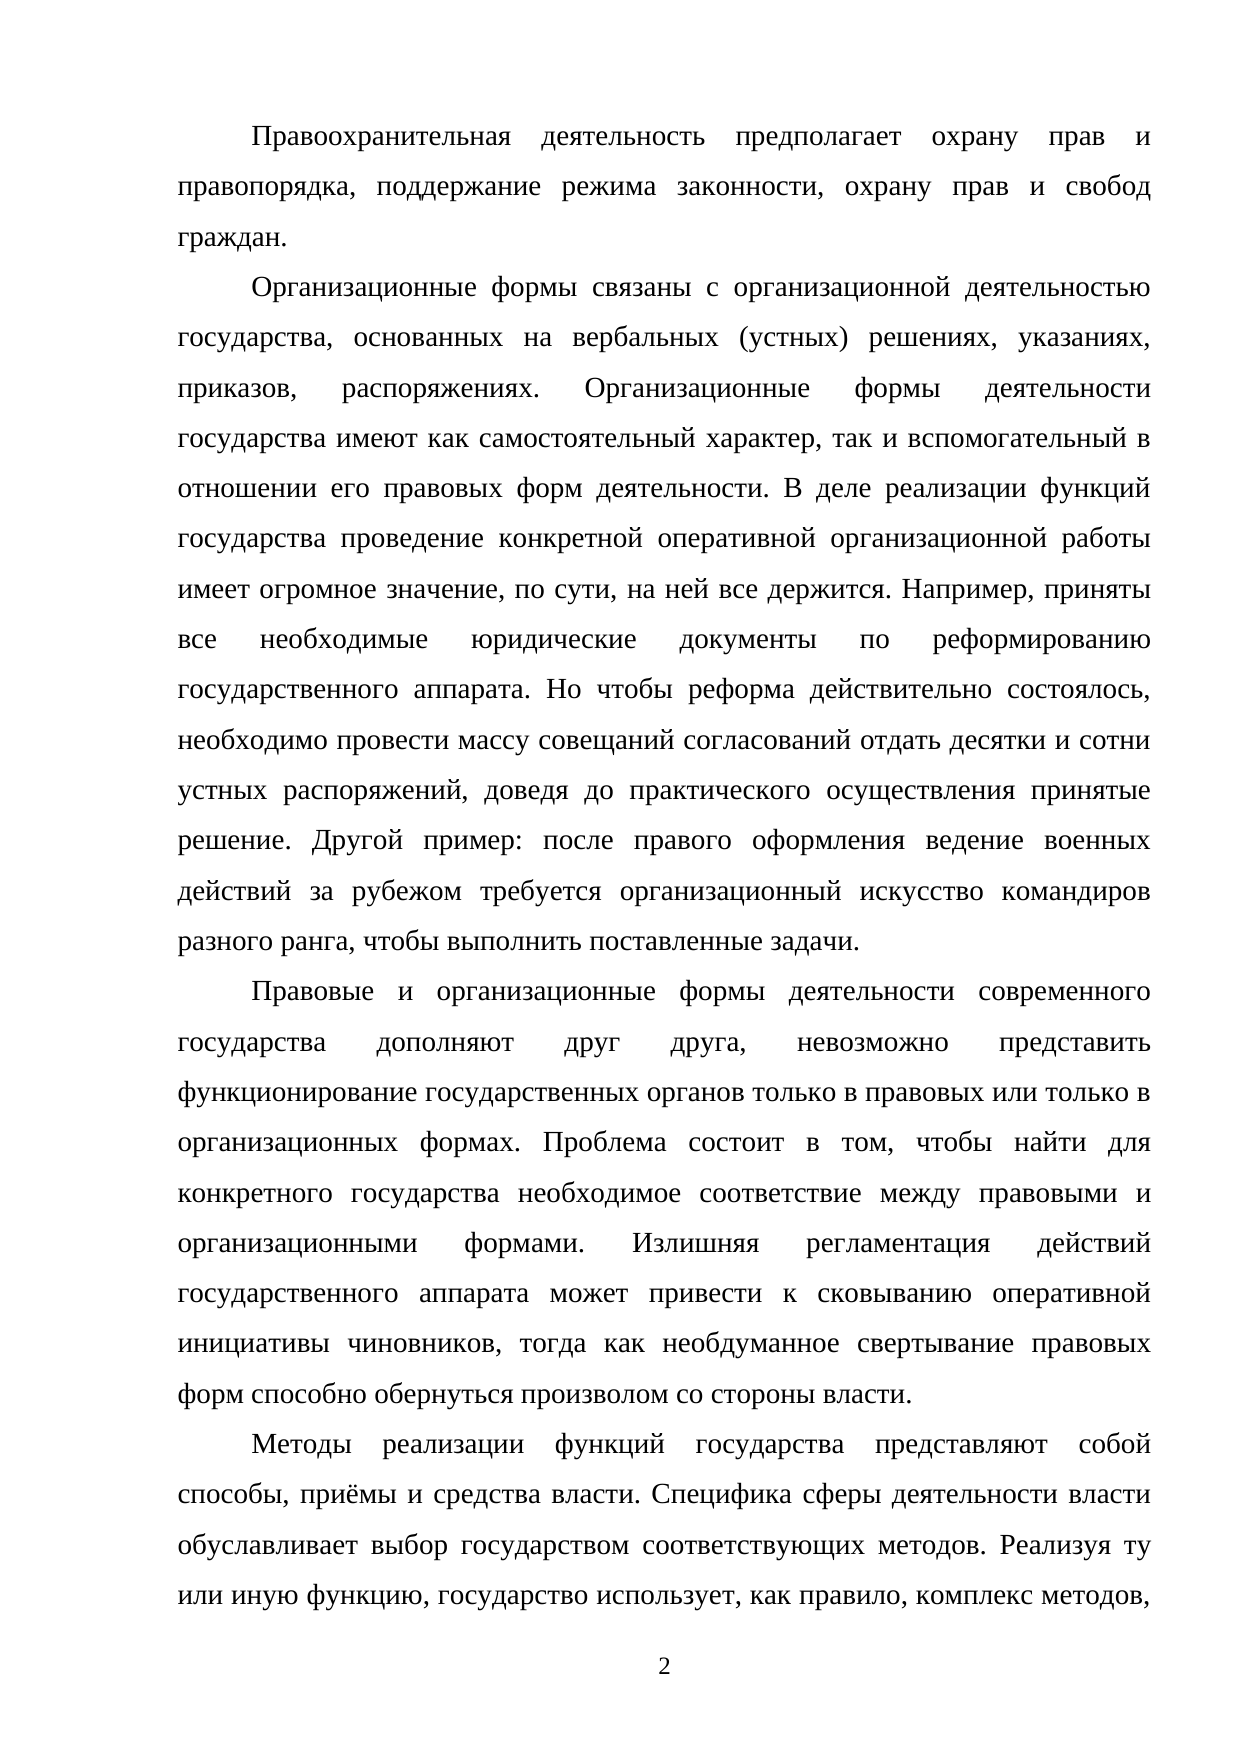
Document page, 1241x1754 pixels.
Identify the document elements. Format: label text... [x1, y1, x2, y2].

text Организационные формы связаны с организационной деятельностью государства, основанных на вербальных (устных) решениях, указаниях, приказов, распоряжениях. Организационные формы деятельности государства имеют как самостоятельный характер, так и вспомогательный в отношении его правовых форм деятельности. В деле реализации функций государства проведение конкретной оперативной организационной работы имеет огромное значение, по сути, на ней все держится. Например, приняты все необходимые юридические документы по реформированию государственного аппарата. Но чтобы реформа действительно состоялось, необходимо провести массу совещаний согласований отдать десятки и сотни устных распоряжений, доведя до практического осуществления принятые решение. Другой пример: после правого оформления ведение военных действий за рубежом требуется организационный искусство командиров разного ранга, чтобы выполнить поставленные задачи. [177, 269, 1152, 957]
text Правовые и организационные формы деятельности современного государства дополняют друг друга, невозможно представить функционирование государственных органов только в правовых или только в организационных формах. Проблема состоит в том, чтобы найти для конкретного государства необходимое соответствие между правовыми и организационными формами. Излишняя регламентация действий государственного аппарата может привести к сковыванию оперативной инициативы чиновников, тогда как необдуманное свертывание правовых форм способно обернуться произволом со стороны власти. [177, 973, 1152, 1409]
text Правоохранительная деятельность предполагает охрану прав и правопорядка, поддержание режима законности, охрану прав и свобод граждан. [177, 118, 1152, 252]
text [177, 1426, 1152, 1611]
